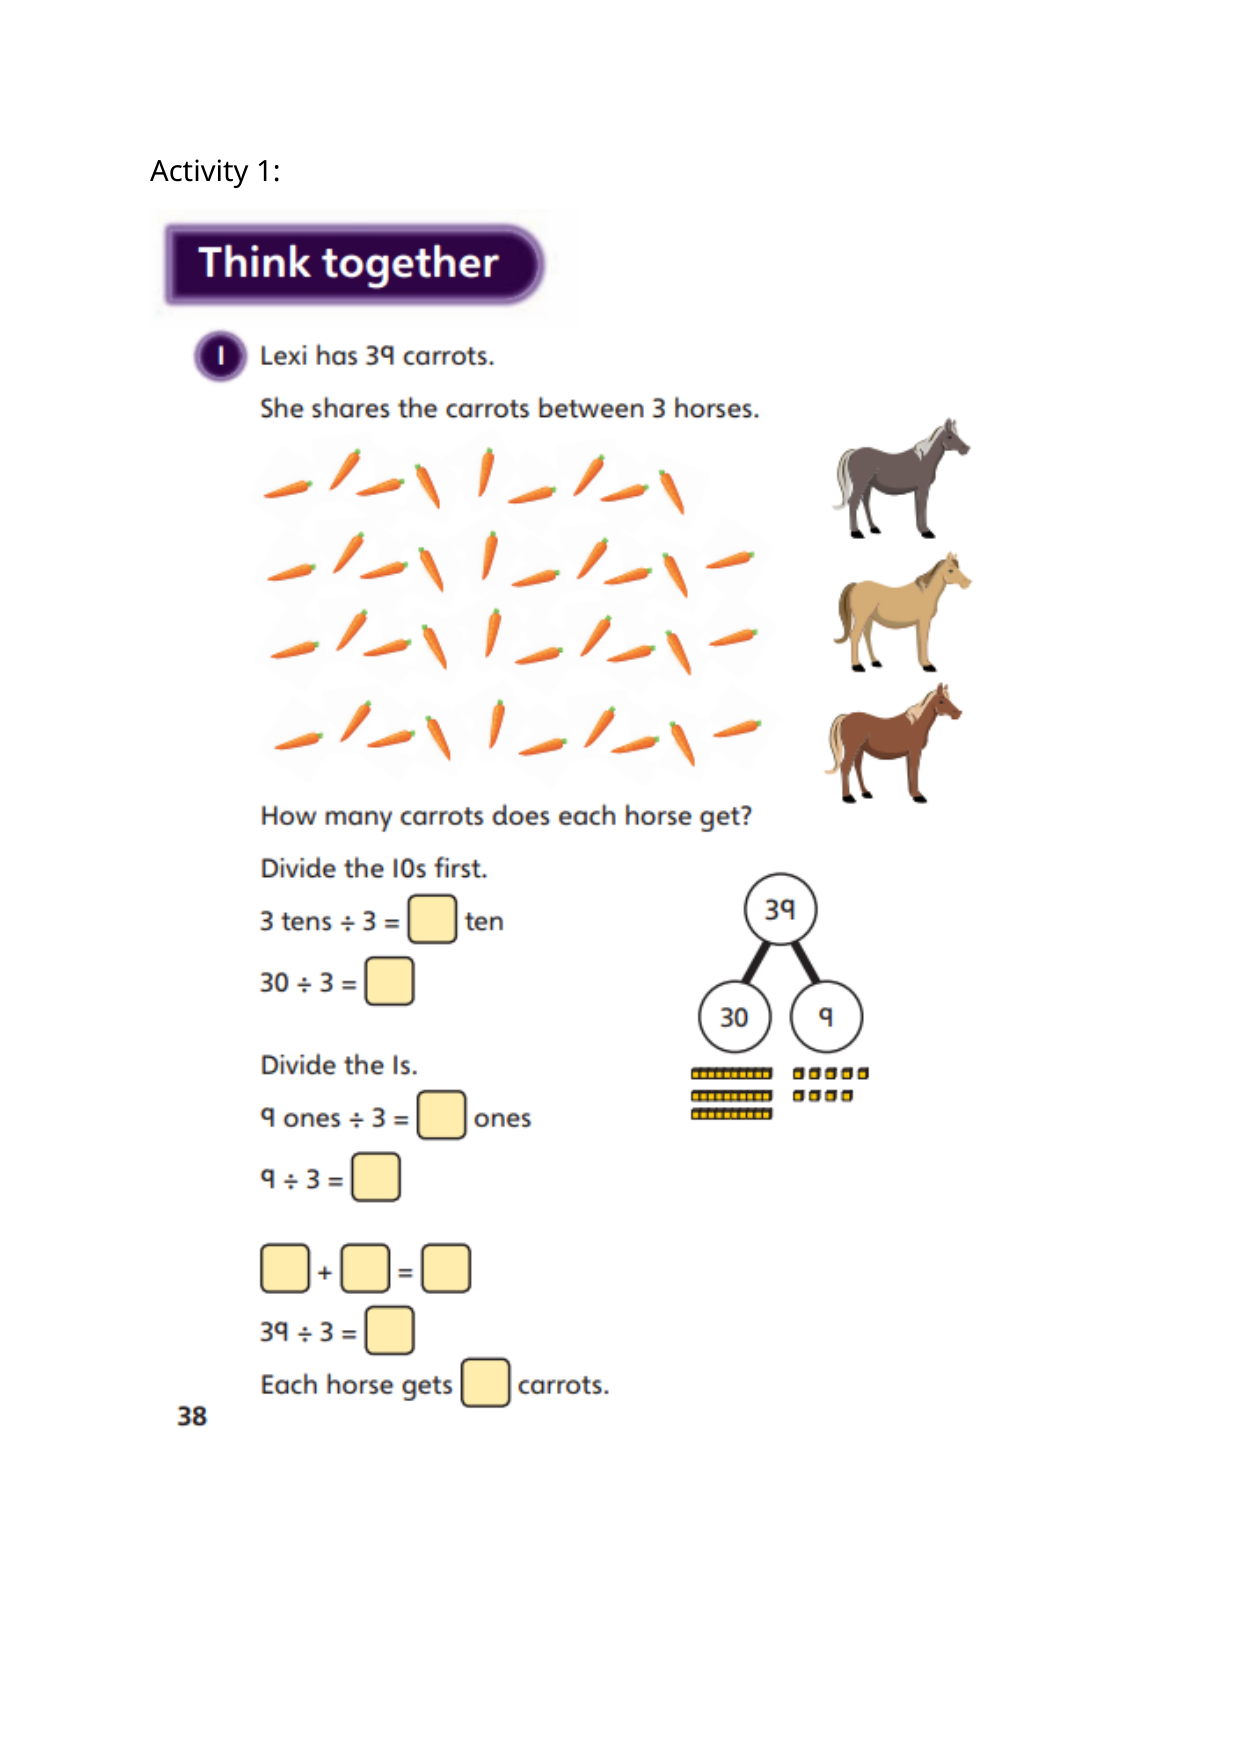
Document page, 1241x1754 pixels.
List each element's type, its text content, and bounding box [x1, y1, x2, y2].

text Activity 1: [150, 150, 1090, 190]
picture [150, 209, 1191, 1451]
